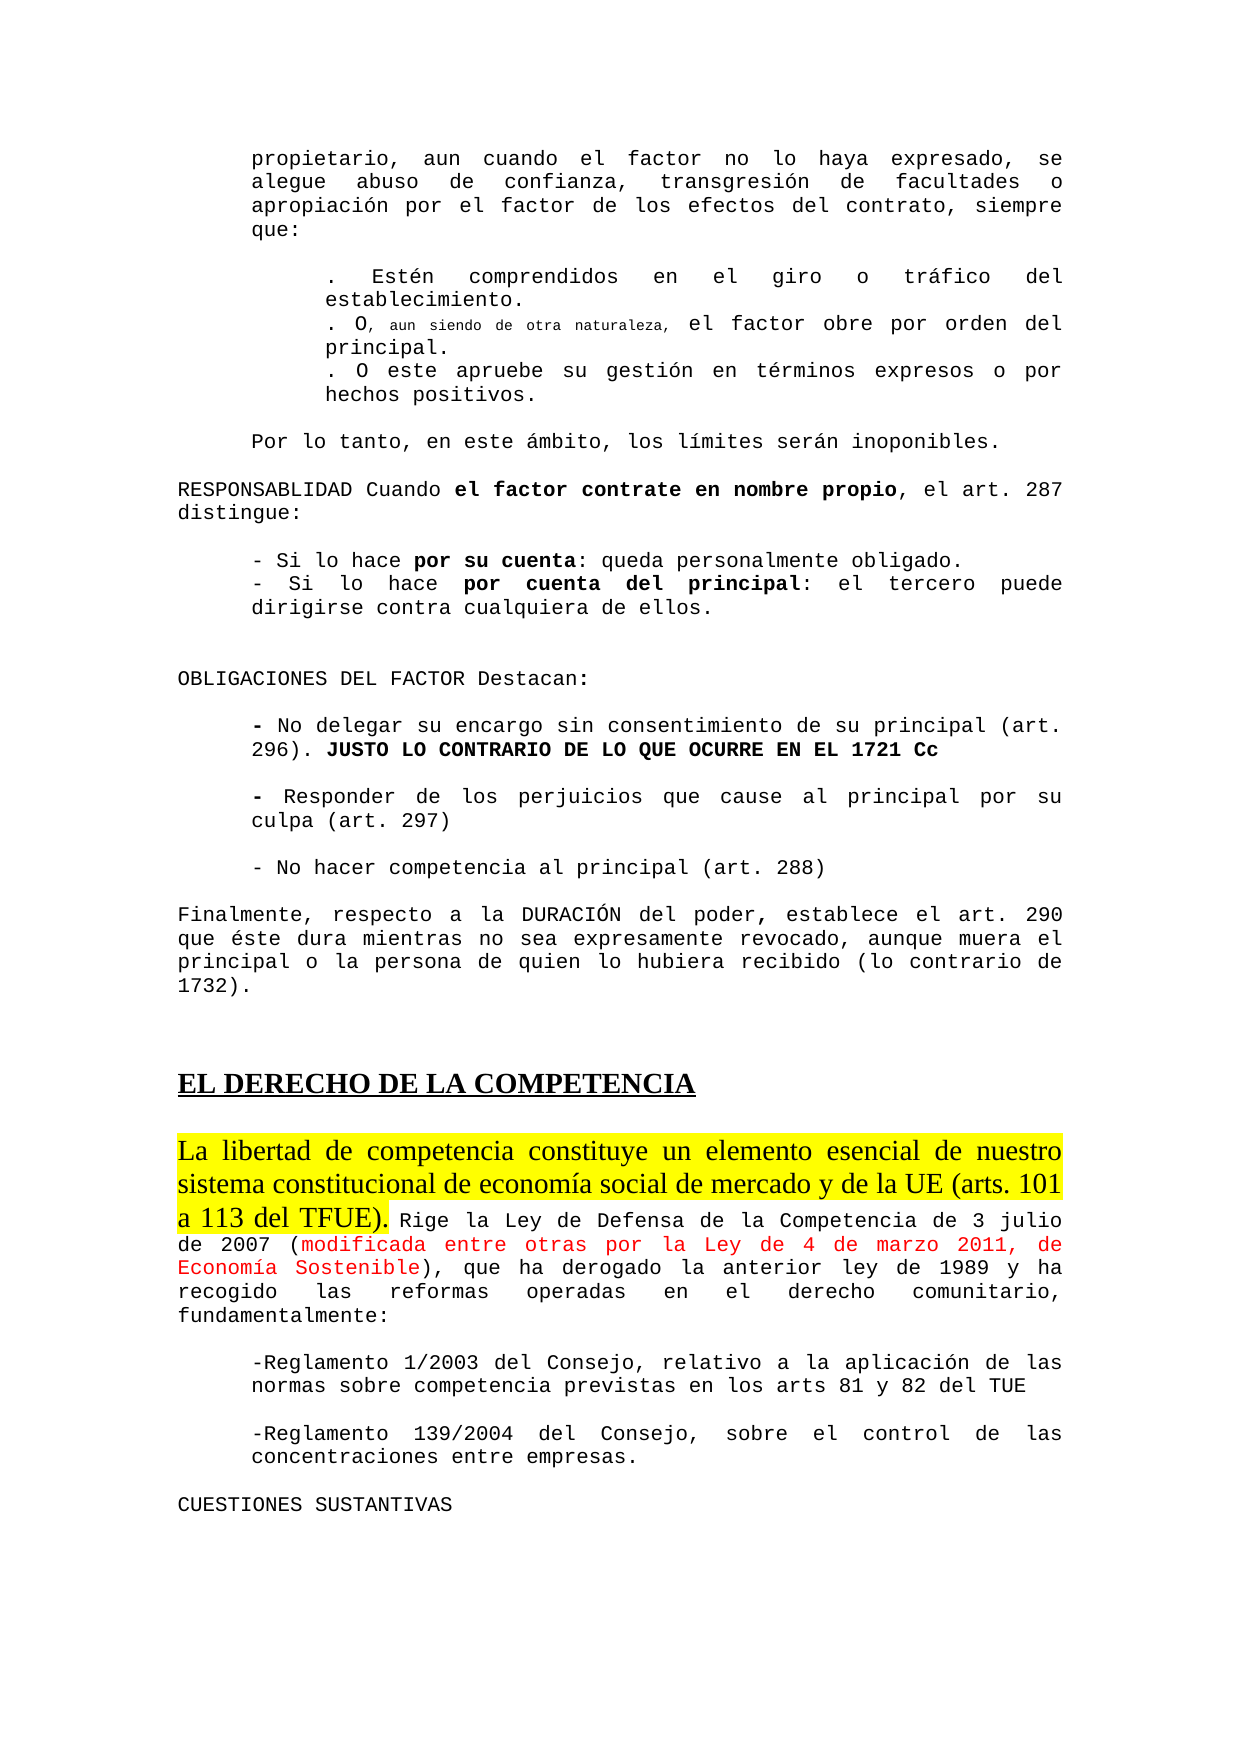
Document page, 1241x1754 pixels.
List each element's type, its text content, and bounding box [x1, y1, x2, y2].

text OBLIGACIONES DEL FACTOR Destacan: [177, 668, 1063, 691]
text Finalmente, respecto a la DURACIÓN del poder, establece el art. 290 que éste dura mientras no sea expresamente revocado, aunque muera el principal o la persona de quien lo hubiera recibido (lo contrario de 1732). [177, 904, 1063, 999]
text Por lo tanto, en este ámbito, los límites serán inoponibles. [177, 431, 1063, 455]
text La libertad de competencia constituye un elemento esencial de nuestro sistema constitucional de economía social de mercado y de la UE (arts. 101 a 113 del TFUE). Rige la Ley de Defensa de la Competencia de 3 julio de 2007 (modificada entre otras por la Ley de 4 de marzo 2011, de Economía Sostenible), que ha derogado la anterior ley de 1989 y ha recogido las reformas operadas en el derecho comunitario, fundamentalmente: [177, 1200, 1063, 1328]
text - Si lo hace por su cuenta: queda personalmente obligado. [251, 549, 1063, 573]
text - Responder de los perjuicios que cause al principal por su culpa (art. 297) [251, 786, 1063, 833]
text - No delegar su encargo sin consentimiento de su principal (art. 296). JUSTO LO CONTRARIO DE LO QUE OCURRE EN EL 1721 Cc [251, 715, 1063, 762]
text -Reglamento 1/2003 del Consejo, relativo a la aplicación de las normas sobre competencia previstas en los arts 81 y 82 del TUE [251, 1352, 1063, 1399]
text . Estén comprendidos en el giro o tráfico del establecimiento. [325, 266, 1063, 313]
text RESPONSABLIDAD Cuando el factor contrate en nombre propio, el art. 287 distingue: [177, 479, 1063, 526]
text CUESTIONES SUSTANTIVAS [177, 1494, 1063, 1517]
text . O, aun siendo de otra naturaleza, el factor obre por orden del principal. [325, 313, 1063, 360]
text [251, 148, 1063, 242]
text EL DERECHO DE LA COMPETENCIA [177, 1066, 1063, 1099]
text -Reglamento 139/2004 del Consejo, sobre el control de las concentraciones entre empresas. [251, 1423, 1063, 1470]
text - Si lo hace por cuenta del principal: el tercero puede dirigirse contra cualquiera de ellos. [251, 573, 1063, 621]
text . O este apruebe su gestión en términos expresos o por hechos positivos. [325, 360, 1063, 408]
text - No hacer competencia al principal (art. 288) [251, 857, 1063, 881]
